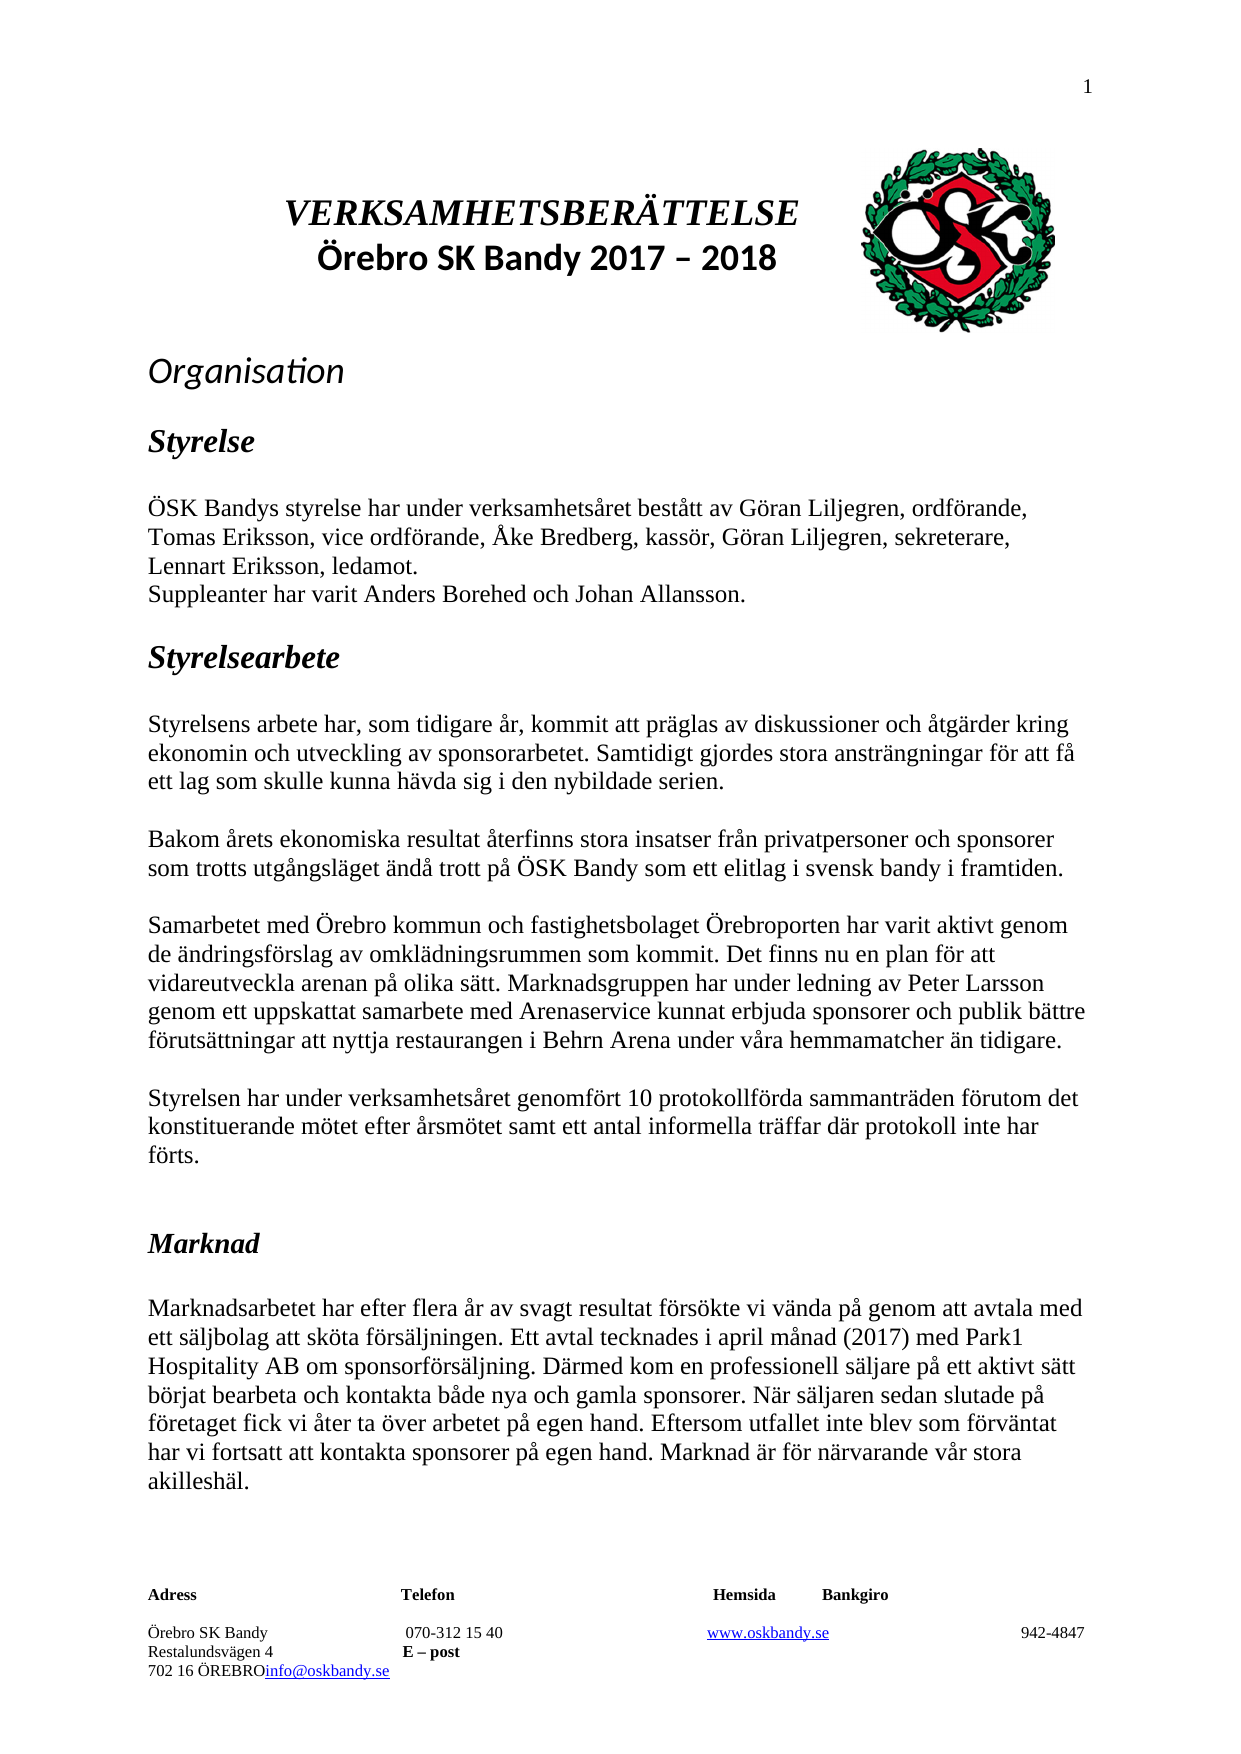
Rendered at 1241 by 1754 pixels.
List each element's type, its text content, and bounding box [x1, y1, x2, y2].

text Suppleanter har varit Anders Borehed och Johan Allansson. [148, 579, 1093, 608]
text VERKSAMHETSBERÄTTELSE [283, 191, 1093, 234]
subtitle Organisation [148, 347, 1093, 393]
text ÖSK Bandys styrelse har under verksamhetsåret bestått av Göran Liljegren, ordförande, Tomas Eriksson, vice ordförande, Åke Bredberg, kassör, Göran Liljegren, sekreterare, Lennart Eriksson, ledamot. [148, 493, 1093, 579]
text Styrelsen har under verksamhetsåret genomfört 10 protokollförda sammanträden förutom det konstituerande mötet efter årsmötet samt ett antal informella träffar där protokoll inte har förts. [148, 1083, 1093, 1169]
text Bakom årets ekonomiska resultat återfinns stora insatser från privatpersoner och sponsorer som trotts utgångsläget ändå trott på ÖSK Bandy som ett elitlag i svensk bandy i framtiden. [148, 824, 1093, 881]
picture [861, 148, 1055, 191]
text Styrelsearbete [148, 637, 1093, 675]
text Marknad [148, 1226, 1093, 1260]
text Styrelse [148, 421, 1093, 460]
text Samarbetet med Örebro kommun och fastighetsbolaget Örebroporten har varit aktivt genom de ändringsförslag av omklädningsrummen som kommit. Det finns nu en plan för att vidareutveckla arenan på olika sätt. Marknadsgruppen har under ledning av Peter Larsson genom ett uppskattat samarbete med Arenaservice kunnat erbjuda sponsorer och publik bättre förutsättningar att nyttja restaurangen i Behrn Arena under våra hemmamatcher än tidigare. [148, 910, 1093, 1054]
subtitle Örebro SK Bandy 2017 – 2018 [148, 234, 1093, 280]
text Styrelsens arbete har, som tidigare år, kommit att präglas av diskussioner och åtgärder kring ekonomin och utveckling av sponsorarbetet. Samtidigt gjordes stora ansträngningar för att få ett lag som skulle kunna hävda sig i den nybildade serien. [148, 709, 1093, 795]
text Marknadsarbetet har efter flera år av svagt resultat försökte vi vända på genom att avtala med ett säljbolag att sköta försäljningen. Ett avtal tecknades i april månad (2017) med Park1 Hospitality AB om sponsorförsäljning. Därmed kom en professionell säljare på ett aktivt sätt börjat bearbeta och kontakta både nya och gamla sponsorer. När säljaren sedan slutade på företaget fick vi åter ta över arbetet på egen hand. Eftersom utfallet inte blev som förväntat har vi fortsatt att kontakta sponsorer på egen hand. Marknad är för närvarande vår stora akilleshäl. [148, 1293, 1093, 1495]
picture [861, 280, 1055, 333]
